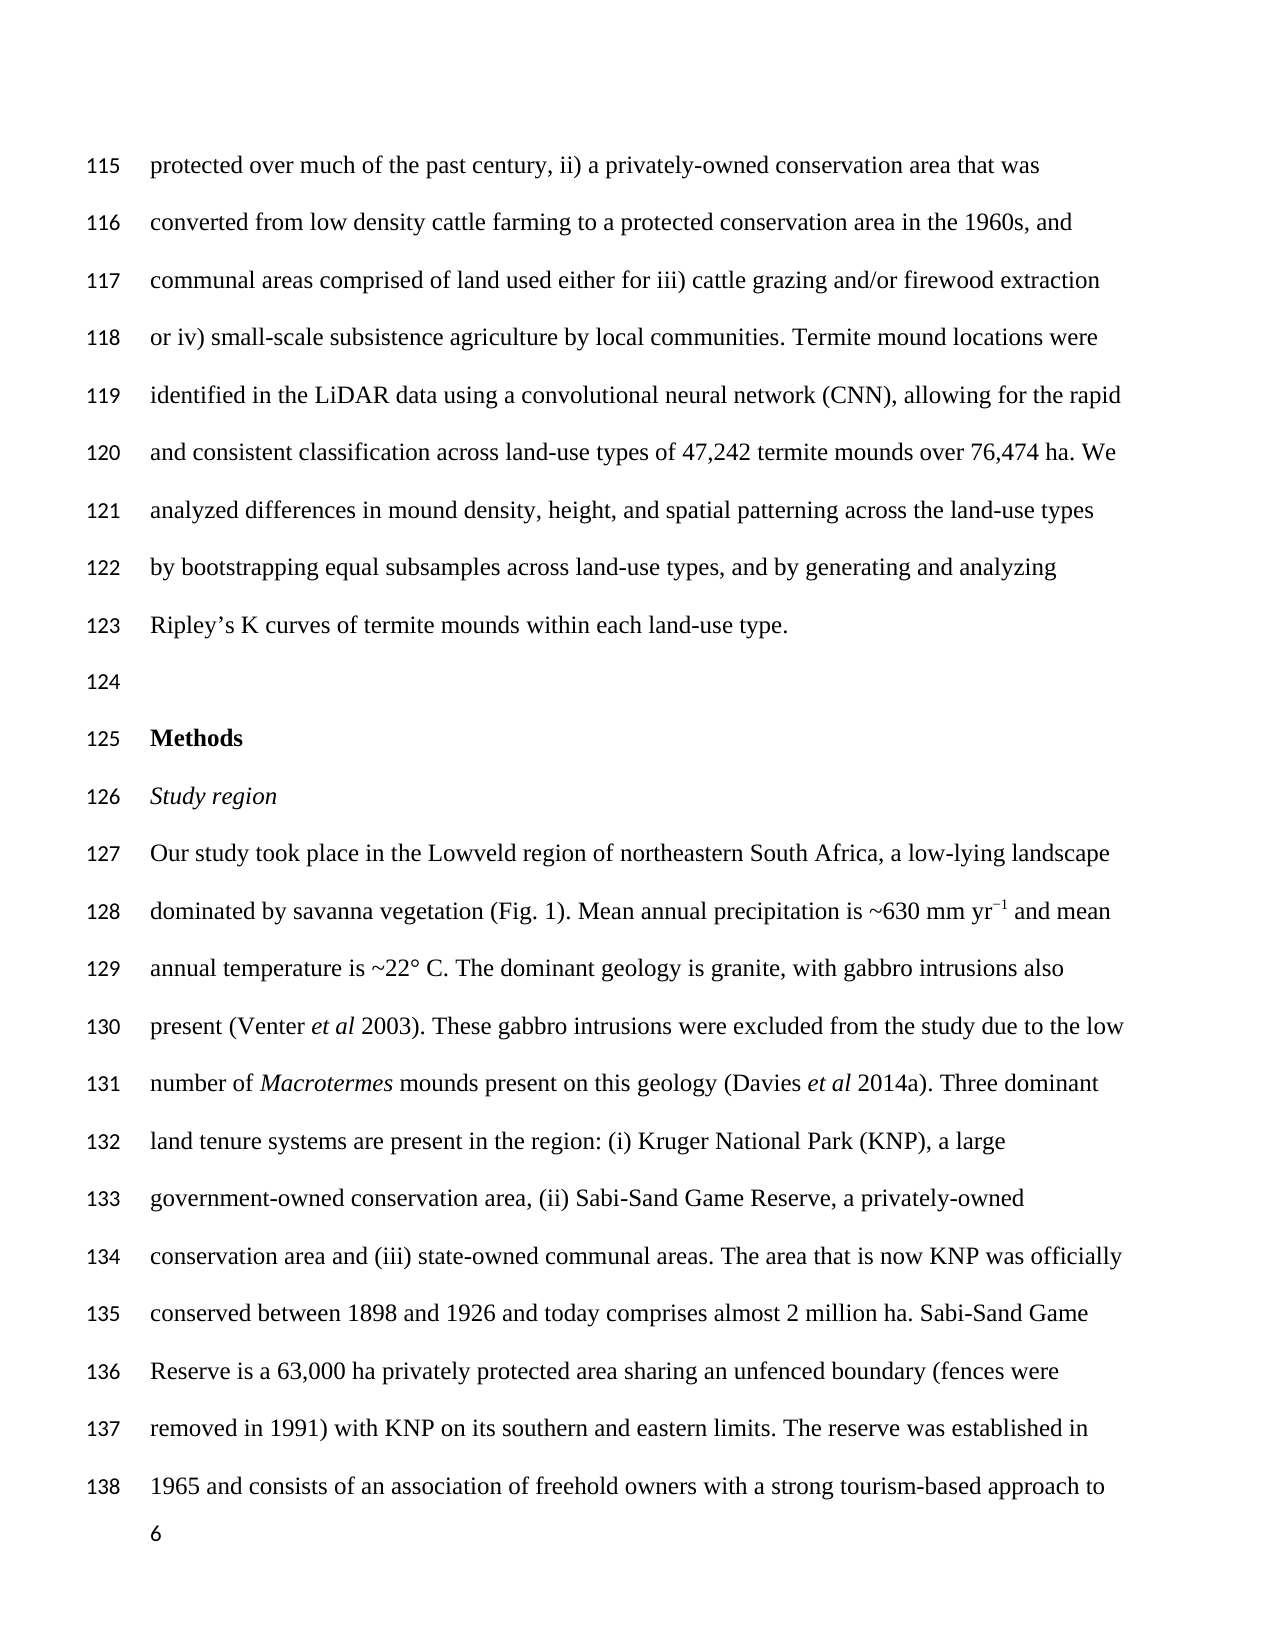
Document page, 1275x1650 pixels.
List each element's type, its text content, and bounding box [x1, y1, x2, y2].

text Study region [150, 781, 1125, 810]
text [150, 838, 1125, 1500]
text Methods [150, 723, 1125, 752]
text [150, 150, 1125, 639]
